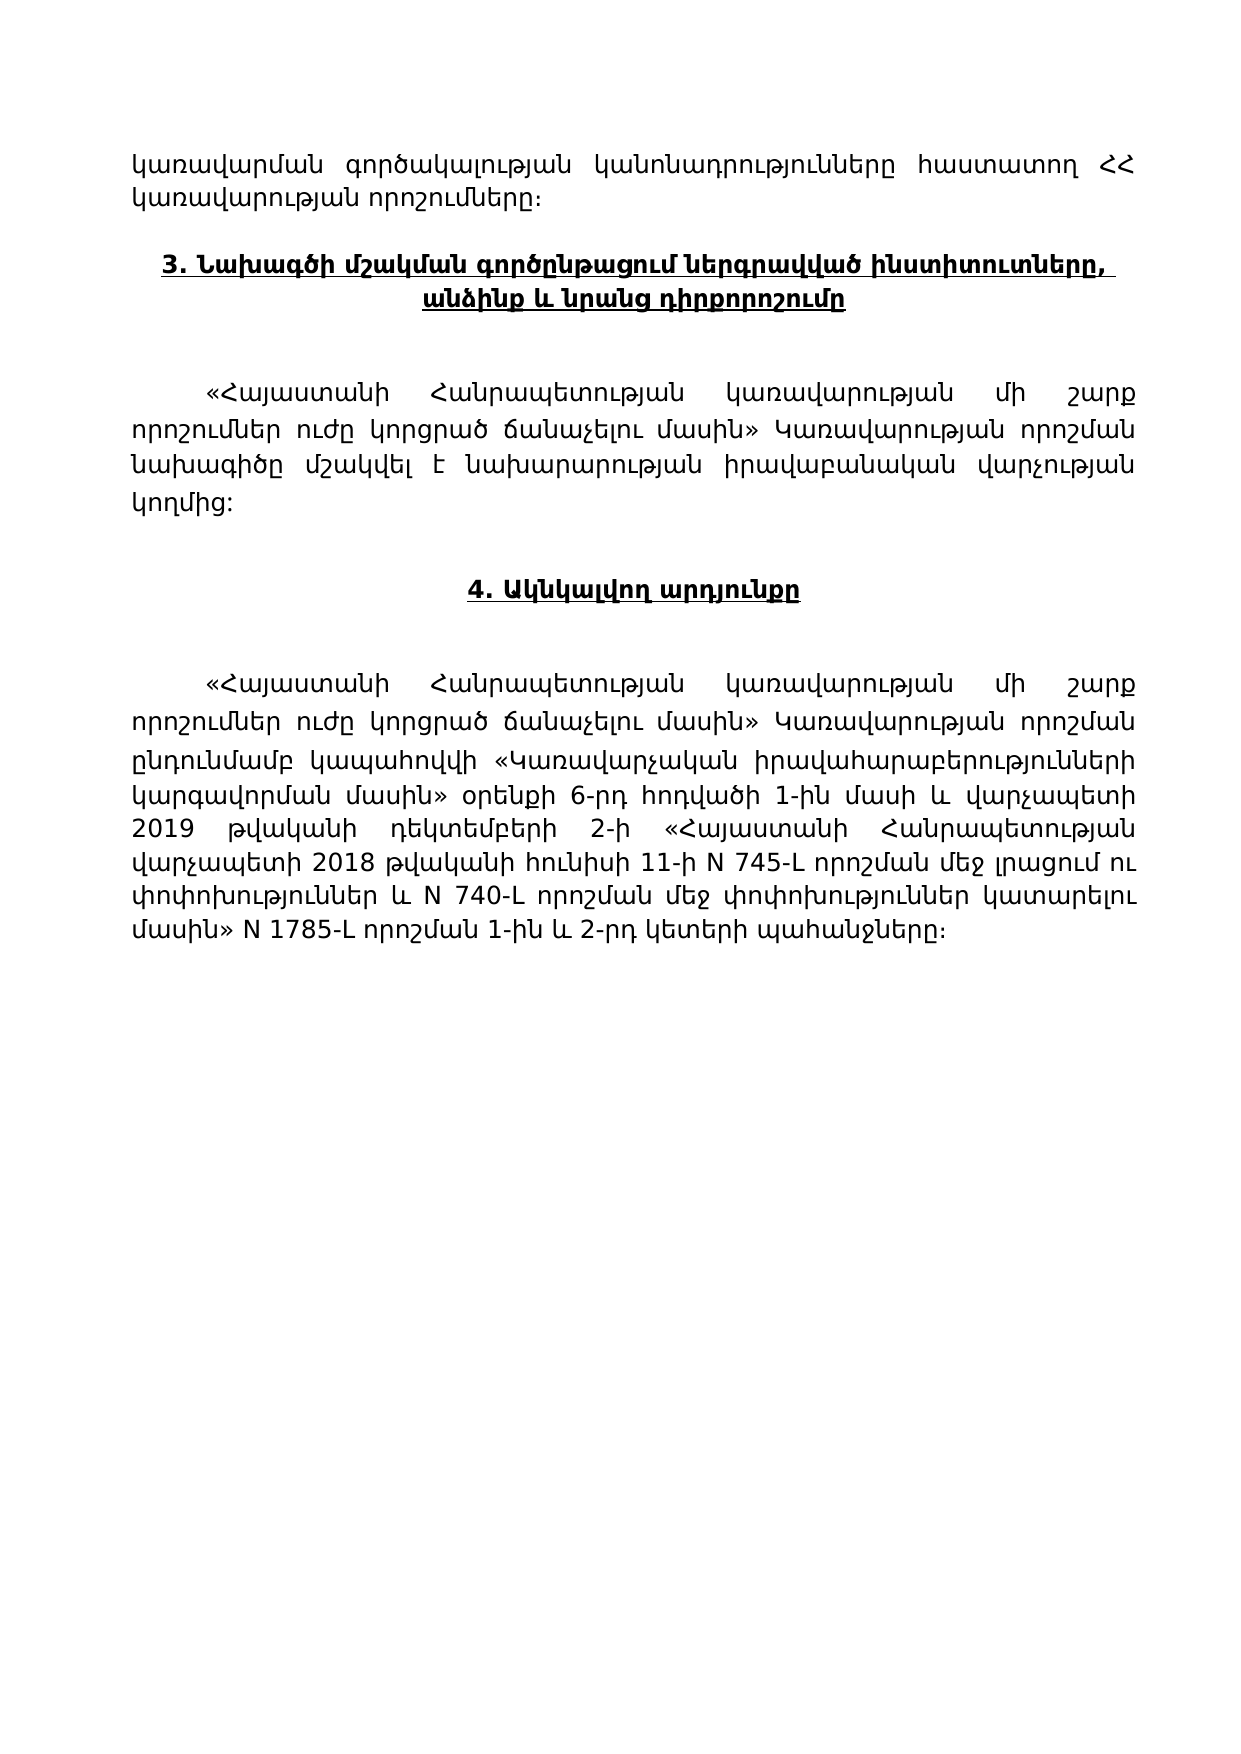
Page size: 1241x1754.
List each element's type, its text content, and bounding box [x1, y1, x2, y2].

text «Հայաստանի Հանրապետության կառավարության մի շարք որոշումներ ուժը կորցրած ճանաչելու մասին» Կառավարության որոշման նախագիծը մշակվել է նախարարության իրավաբանական վարչության կողմից: [131, 378, 1136, 519]
text 4. Ակնկալվող արդյունքը [131, 576, 1136, 605]
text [131, 150, 1136, 213]
text 3. Նախագծի մշակման գործընթացում ներգրավված ինստիտուտները, [131, 251, 1136, 280]
text անձինք և նրանց դիրքորոշումը [131, 284, 1136, 313]
text «Հայաստանի Հանրապետության կառավարության մի շարք որոշումներ ուժը կորցրած ճանաչելու մասին» Կառավարության որոշման ընդունմամբ կապահովվի «Կառավարչական իրավահարաբերությունների կարգավորման մասին» օրենքի 6-րդ հոդվածի 1-ին մասի և վարչապետի 2019 թվականի դեկտեմբերի 2-ի «Հայաստանի Հանրապետության վարչապետի 2018 թվականի հունիսի 11-ի N 745-Լ որոշման մեջ լրացում ու փոփոխություններ և N 740-Լ որոշման մեջ փոփոխություններ կատարելու մասին» N 1785-Լ որոշման 1-ին և 2-րդ կետերի պահանջները։ [131, 669, 1136, 944]
